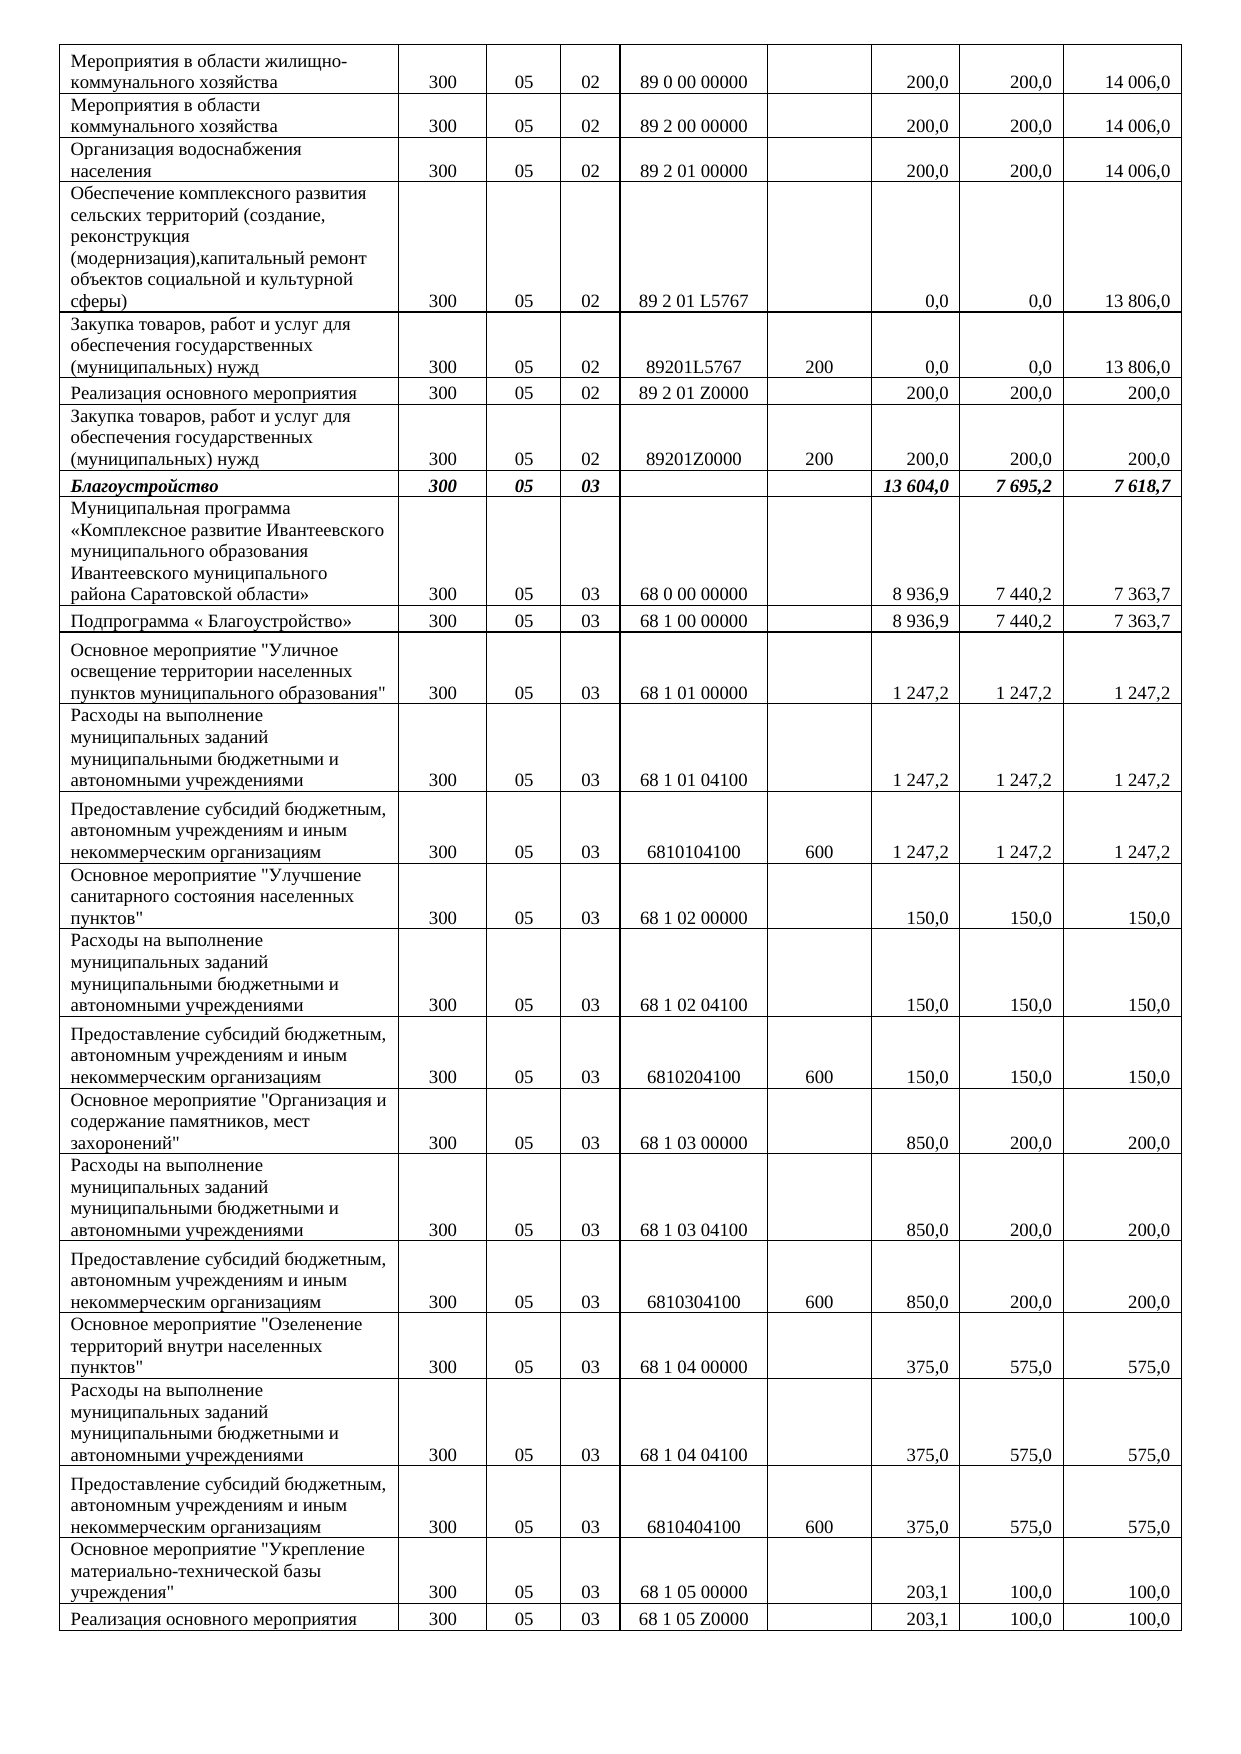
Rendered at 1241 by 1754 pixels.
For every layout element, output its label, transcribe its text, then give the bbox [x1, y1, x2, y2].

table_cell 300 [399, 633, 486, 703]
table_cell 05 [487, 182, 560, 311]
table_cell 850,0 [872, 1154, 959, 1240]
table_cell 02 [561, 182, 619, 311]
table_cell 13 806,0 [1064, 182, 1181, 311]
table_cell 03 [561, 704, 619, 791]
table_cell Расходы на выполнение муниципальных заданий муниципальными бюджетными и автономными учреждениями [60, 1154, 398, 1240]
table_cell Реализация основного мероприятия [60, 378, 398, 404]
table_cell Основное мероприятие "Уличное освещение территории населенных пунктов муниципального образования" [60, 633, 398, 703]
table_cell 6810204100 [621, 1017, 767, 1087]
table_cell [768, 633, 871, 703]
table_cell 150,0 [1064, 1017, 1181, 1087]
table_cell [768, 497, 871, 605]
table_cell 6810304100 [621, 1241, 767, 1312]
table_cell 1 247,2 [872, 704, 959, 791]
table_cell 68 1 04 00000 [621, 1313, 767, 1378]
table_cell Мероприятия в области коммунального хозяйства [60, 94, 398, 137]
table_cell 375,0 [872, 1379, 959, 1465]
table_cell Организация водоснабжения населения [60, 138, 398, 181]
table_cell 05 [487, 1604, 560, 1629]
table_cell 100,0 [1064, 1538, 1181, 1603]
table_cell Основное мероприятие "Озеленение территорий внутри населенных пунктов" [60, 1313, 398, 1378]
table_cell Основное мероприятие "Улучшение санитарного состояния населенных пунктов" [60, 864, 398, 928]
table_cell 150,0 [960, 929, 1063, 1016]
table_cell 05 [487, 1466, 560, 1537]
table_cell 89 2 00 00000 [621, 94, 767, 137]
table_cell 89 2 01 Z0000 [621, 378, 767, 404]
table_cell 150,0 [960, 864, 1063, 928]
table_cell 200,0 [872, 138, 959, 181]
table_cell Закупка товаров, работ и услуг для обеспечения государственных (муниципальных) нужд [60, 405, 398, 469]
table_cell 200 [768, 313, 871, 377]
table_cell 200,0 [1064, 405, 1181, 469]
table_cell 300 [399, 1154, 486, 1240]
table_cell 200,0 [960, 138, 1063, 181]
table_cell [768, 378, 871, 404]
table_cell 05 [487, 929, 560, 1016]
table_cell 03 [561, 497, 619, 605]
table_cell 05 [487, 1538, 560, 1603]
table_cell 300 [399, 45, 486, 93]
table_cell 300 [399, 182, 486, 311]
table_cell 68 1 01 00000 [621, 633, 767, 703]
table_cell 05 [487, 1154, 560, 1240]
table_cell 14 006,0 [1064, 138, 1181, 181]
table_cell 300 [399, 138, 486, 181]
table_cell 150,0 [1064, 929, 1181, 1016]
table_cell 05 [487, 1313, 560, 1378]
table_cell 05 [487, 1017, 560, 1087]
table_cell 03 [561, 633, 619, 703]
table_cell Закупка товаров, работ и услуг для обеспечения государственных (муниципальных) нужд [60, 313, 398, 377]
table_cell 200,0 [960, 1241, 1063, 1312]
table_cell 575,0 [1064, 1466, 1181, 1537]
table_cell 575,0 [960, 1466, 1063, 1537]
table_cell 150,0 [872, 1017, 959, 1087]
table_cell 300 [399, 497, 486, 605]
table_cell 02 [561, 313, 619, 377]
table_cell 150,0 [960, 1017, 1063, 1087]
table_cell 200,0 [960, 45, 1063, 93]
table_cell [768, 1154, 871, 1240]
table_cell 200 [768, 405, 871, 469]
table_cell Мероприятия в области жилищно-коммунального хозяйства [60, 45, 398, 93]
table_cell [768, 45, 871, 93]
table_cell 300 [399, 864, 486, 928]
table_cell 05 [487, 313, 560, 377]
table_cell 600 [768, 1017, 871, 1087]
table_cell 68 1 02 04100 [621, 929, 767, 1016]
table_cell 68 1 00 00000 [621, 606, 767, 631]
table_cell 03 [561, 1538, 619, 1603]
table_cell Реализация основного мероприятия [60, 1604, 398, 1629]
table_cell 7 363,7 [1064, 497, 1181, 605]
table_cell 05 [487, 471, 560, 496]
table_cell 7 440,2 [960, 606, 1063, 631]
table_cell 03 [561, 1379, 619, 1465]
table_cell 89 2 01 00000 [621, 138, 767, 181]
table_cell 03 [561, 1017, 619, 1087]
table_cell 0,0 [960, 182, 1063, 311]
table_cell 575,0 [960, 1379, 1063, 1465]
table_cell 05 [487, 792, 560, 862]
table_cell [768, 1538, 871, 1603]
table_cell 600 [768, 792, 871, 862]
table_cell 02 [561, 378, 619, 404]
table_cell 300 [399, 378, 486, 404]
table_cell 375,0 [872, 1313, 959, 1378]
table_cell 68 1 05 00000 [621, 1538, 767, 1603]
table_cell 05 [487, 378, 560, 404]
table_cell 300 [399, 471, 486, 496]
table_cell 7 440,2 [960, 497, 1063, 605]
table_cell Расходы на выполнение муниципальных заданий муниципальными бюджетными и автономными учреждениями [60, 1379, 398, 1465]
table_cell 200,0 [1064, 378, 1181, 404]
table_cell [768, 864, 871, 928]
table_cell 89201L5767 [621, 313, 767, 377]
table_cell Предоставление субсидий бюджетным, автономным учреждениям и иным некоммерческим организациям [60, 792, 398, 862]
table_cell 200,0 [960, 94, 1063, 137]
table_cell 6810104100 [621, 792, 767, 862]
table_cell [768, 1379, 871, 1465]
table_cell [768, 138, 871, 181]
table_cell 68 1 03 04100 [621, 1154, 767, 1240]
table_cell 05 [487, 704, 560, 791]
table_cell 300 [399, 1241, 486, 1312]
table_cell 200,0 [960, 1154, 1063, 1240]
table_cell 02 [561, 138, 619, 181]
table_cell Предоставление субсидий бюджетным, автономным учреждениям и иным некоммерческим организациям [60, 1241, 398, 1312]
table_cell 200,0 [872, 378, 959, 404]
table_cell 200,0 [960, 405, 1063, 469]
table_cell 600 [768, 1466, 871, 1537]
table_cell 200,0 [1064, 1089, 1181, 1153]
table_cell 8 936,9 [872, 606, 959, 631]
table_cell 05 [487, 94, 560, 137]
table_cell 0,0 [960, 313, 1063, 377]
table_cell 14 006,0 [1064, 94, 1181, 137]
table_cell 05 [487, 138, 560, 181]
table_cell 850,0 [872, 1241, 959, 1312]
table_cell 1 247,2 [1064, 633, 1181, 703]
table_cell 1 247,2 [872, 633, 959, 703]
table_cell 6810404100 [621, 1466, 767, 1537]
table_cell 89 2 01 L5767 [621, 182, 767, 311]
table_cell 850,0 [872, 1089, 959, 1153]
table_cell 05 [487, 1379, 560, 1465]
table_cell 68 1 02 00000 [621, 864, 767, 928]
table_cell 200,0 [1064, 1241, 1181, 1312]
table_cell 05 [487, 497, 560, 605]
table_cell [768, 1313, 871, 1378]
table_cell Благоустройство [60, 471, 398, 496]
table_cell 200,0 [960, 1089, 1063, 1153]
table_cell [768, 606, 871, 631]
table_cell [768, 182, 871, 311]
table_cell 7 618,7 [1064, 471, 1181, 496]
table_cell [621, 471, 767, 496]
table_cell 1 247,2 [960, 792, 1063, 862]
table_cell 03 [561, 929, 619, 1016]
table_cell Муниципальная программа «Комплексное развитие Ивантеевского муниципального образования Ивантеевского муниципального района Саратовской области» [60, 497, 398, 605]
table_cell 89201Z0000 [621, 405, 767, 469]
table_cell 03 [561, 1466, 619, 1537]
table_cell 05 [487, 1089, 560, 1153]
table_cell 203,1 [872, 1604, 959, 1629]
table_cell 8 936,9 [872, 497, 959, 605]
table_cell 68 1 01 04100 [621, 704, 767, 791]
table_cell [768, 704, 871, 791]
table_cell 68 1 05 Z0000 [621, 1604, 767, 1629]
table_cell 575,0 [1064, 1379, 1181, 1465]
table_cell 200,0 [960, 378, 1063, 404]
table_cell 300 [399, 1379, 486, 1465]
table_cell 03 [561, 1154, 619, 1240]
table_cell 02 [561, 45, 619, 93]
table_cell 03 [561, 606, 619, 631]
table_cell 575,0 [1064, 1313, 1181, 1378]
table_cell 575,0 [960, 1313, 1063, 1378]
table_cell Основное мероприятие "Организация и содержание памятников, мест захоронений" [60, 1089, 398, 1153]
table_cell 89 0 00 00000 [621, 45, 767, 93]
table_cell 03 [561, 792, 619, 862]
table_cell Предоставление субсидий бюджетным, автономным учреждениям и иным некоммерческим организациям [60, 1017, 398, 1087]
table_cell 05 [487, 1241, 560, 1312]
table_cell Подпрограмма « Благоустройство» [60, 606, 398, 631]
table_cell 300 [399, 1538, 486, 1603]
table_cell 150,0 [872, 929, 959, 1016]
table_cell [768, 929, 871, 1016]
table_cell 05 [487, 633, 560, 703]
table_cell 200,0 [872, 94, 959, 137]
table_cell 0,0 [872, 313, 959, 377]
table_cell 1 247,2 [1064, 704, 1181, 791]
table_cell 05 [487, 405, 560, 469]
table_cell 7 363,7 [1064, 606, 1181, 631]
table_cell 300 [399, 1313, 486, 1378]
table_cell Расходы на выполнение муниципальных заданий муниципальными бюджетными и автономными учреждениями [60, 704, 398, 791]
table_cell [768, 94, 871, 137]
table_cell 300 [399, 704, 486, 791]
table_cell 1 247,2 [1064, 792, 1181, 862]
table_cell 300 [399, 1089, 486, 1153]
table_cell 300 [399, 94, 486, 137]
table_cell 7 695,2 [960, 471, 1063, 496]
table_cell 300 [399, 1017, 486, 1087]
table_cell 100,0 [960, 1604, 1063, 1629]
table_cell [768, 471, 871, 496]
table_cell 200,0 [872, 405, 959, 469]
table_cell Обеспечение комплексного развития сельских территорий (создание, реконструкция (модернизация),капитальный ремонт объектов социальной и культурной сферы) [60, 182, 398, 311]
table_cell 300 [399, 1466, 486, 1537]
table_cell 300 [399, 405, 486, 469]
table_cell 1 247,2 [872, 792, 959, 862]
table_cell 13 806,0 [1064, 313, 1181, 377]
table_cell 300 [399, 313, 486, 377]
table_cell 100,0 [960, 1538, 1063, 1603]
table_cell 03 [561, 1313, 619, 1378]
table_cell 02 [561, 405, 619, 469]
table_cell 203,1 [872, 1538, 959, 1603]
table_cell 03 [561, 1241, 619, 1312]
table_cell 1 247,2 [960, 633, 1063, 703]
table_cell 1 247,2 [960, 704, 1063, 791]
table_cell [768, 1604, 871, 1629]
table_cell 300 [399, 1604, 486, 1629]
table_cell 68 1 04 04100 [621, 1379, 767, 1465]
table_cell Расходы на выполнение муниципальных заданий муниципальными бюджетными и автономными учреждениями [60, 929, 398, 1016]
table_cell 600 [768, 1241, 871, 1312]
table_cell 100,0 [1064, 1604, 1181, 1629]
table_cell 05 [487, 864, 560, 928]
table_cell 03 [561, 1089, 619, 1153]
table_cell 02 [561, 94, 619, 137]
table_cell 300 [399, 792, 486, 862]
table_cell Основное мероприятие "Укрепление материально-технической базы учреждения" [60, 1538, 398, 1603]
table_cell 14 006,0 [1064, 45, 1181, 93]
table_cell 300 [399, 606, 486, 631]
table_cell 68 1 03 00000 [621, 1089, 767, 1153]
table_cell Предоставление субсидий бюджетным, автономным учреждениям и иным некоммерческим организациям [60, 1466, 398, 1537]
table_cell 03 [561, 864, 619, 928]
table_cell 300 [399, 929, 486, 1016]
table_cell 200,0 [872, 45, 959, 93]
table_cell 68 0 00 00000 [621, 497, 767, 605]
table_cell [768, 1089, 871, 1153]
table_cell 05 [487, 606, 560, 631]
table_cell 13 604,0 [872, 471, 959, 496]
table_cell 150,0 [1064, 864, 1181, 928]
table_cell 375,0 [872, 1466, 959, 1537]
table_cell 150,0 [872, 864, 959, 928]
table_cell 03 [561, 1604, 619, 1629]
table_cell 05 [487, 45, 560, 93]
table_cell 03 [561, 471, 619, 496]
table_cell 0,0 [872, 182, 959, 311]
table_cell 200,0 [1064, 1154, 1181, 1240]
